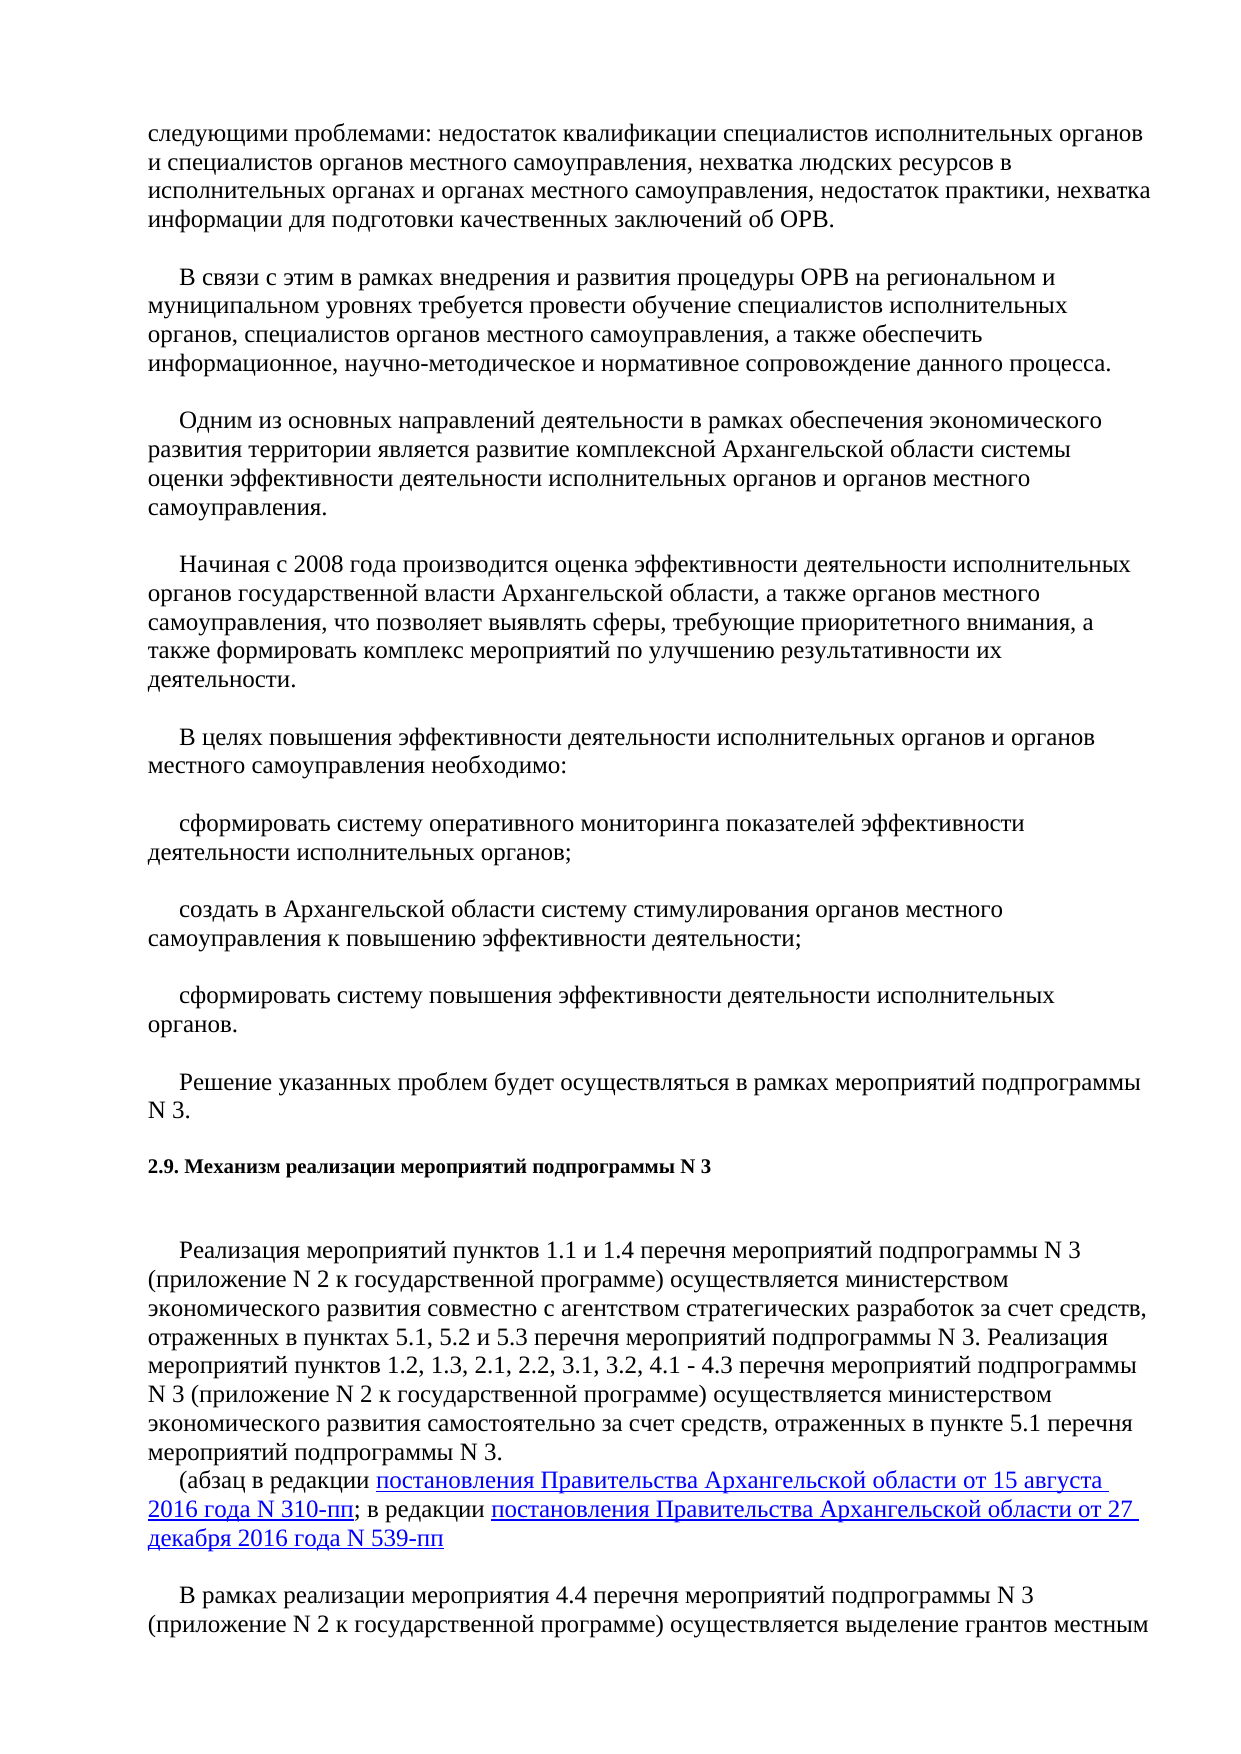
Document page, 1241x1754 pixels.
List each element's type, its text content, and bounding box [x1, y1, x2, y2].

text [148, 1207, 1152, 1638]
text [148, 118, 1152, 1124]
text 2.9. Механизм реализации мероприятий подпрограммы N 3 [148, 1153, 1152, 1178]
